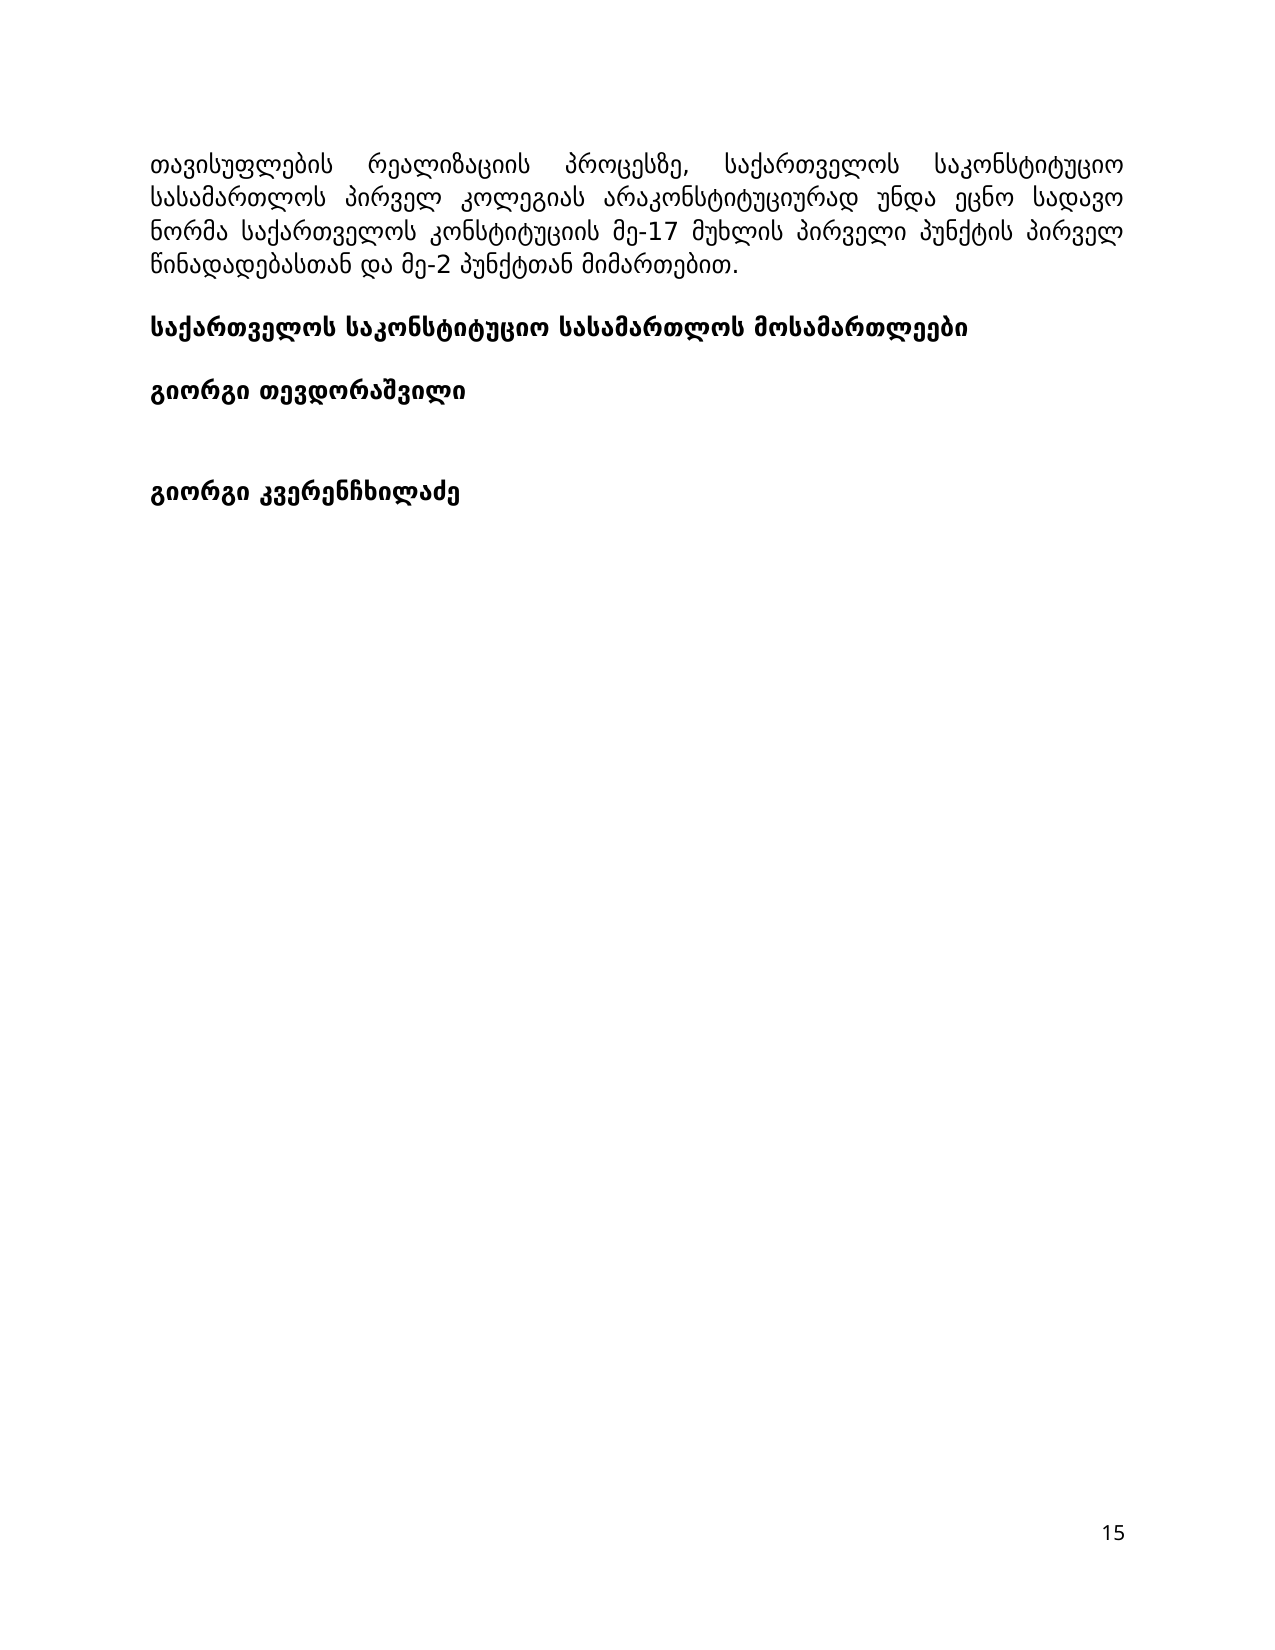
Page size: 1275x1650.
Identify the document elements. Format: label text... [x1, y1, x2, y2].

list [150, 150, 1125, 280]
text გიორგი კვერენჩხილაძე [150, 477, 1125, 506]
text საქართველოს საკონსტიტუციო სასამართლოს მოსამართლეები [150, 313, 1125, 342]
text გიორგი თევდორაშვილი [150, 376, 1125, 405]
